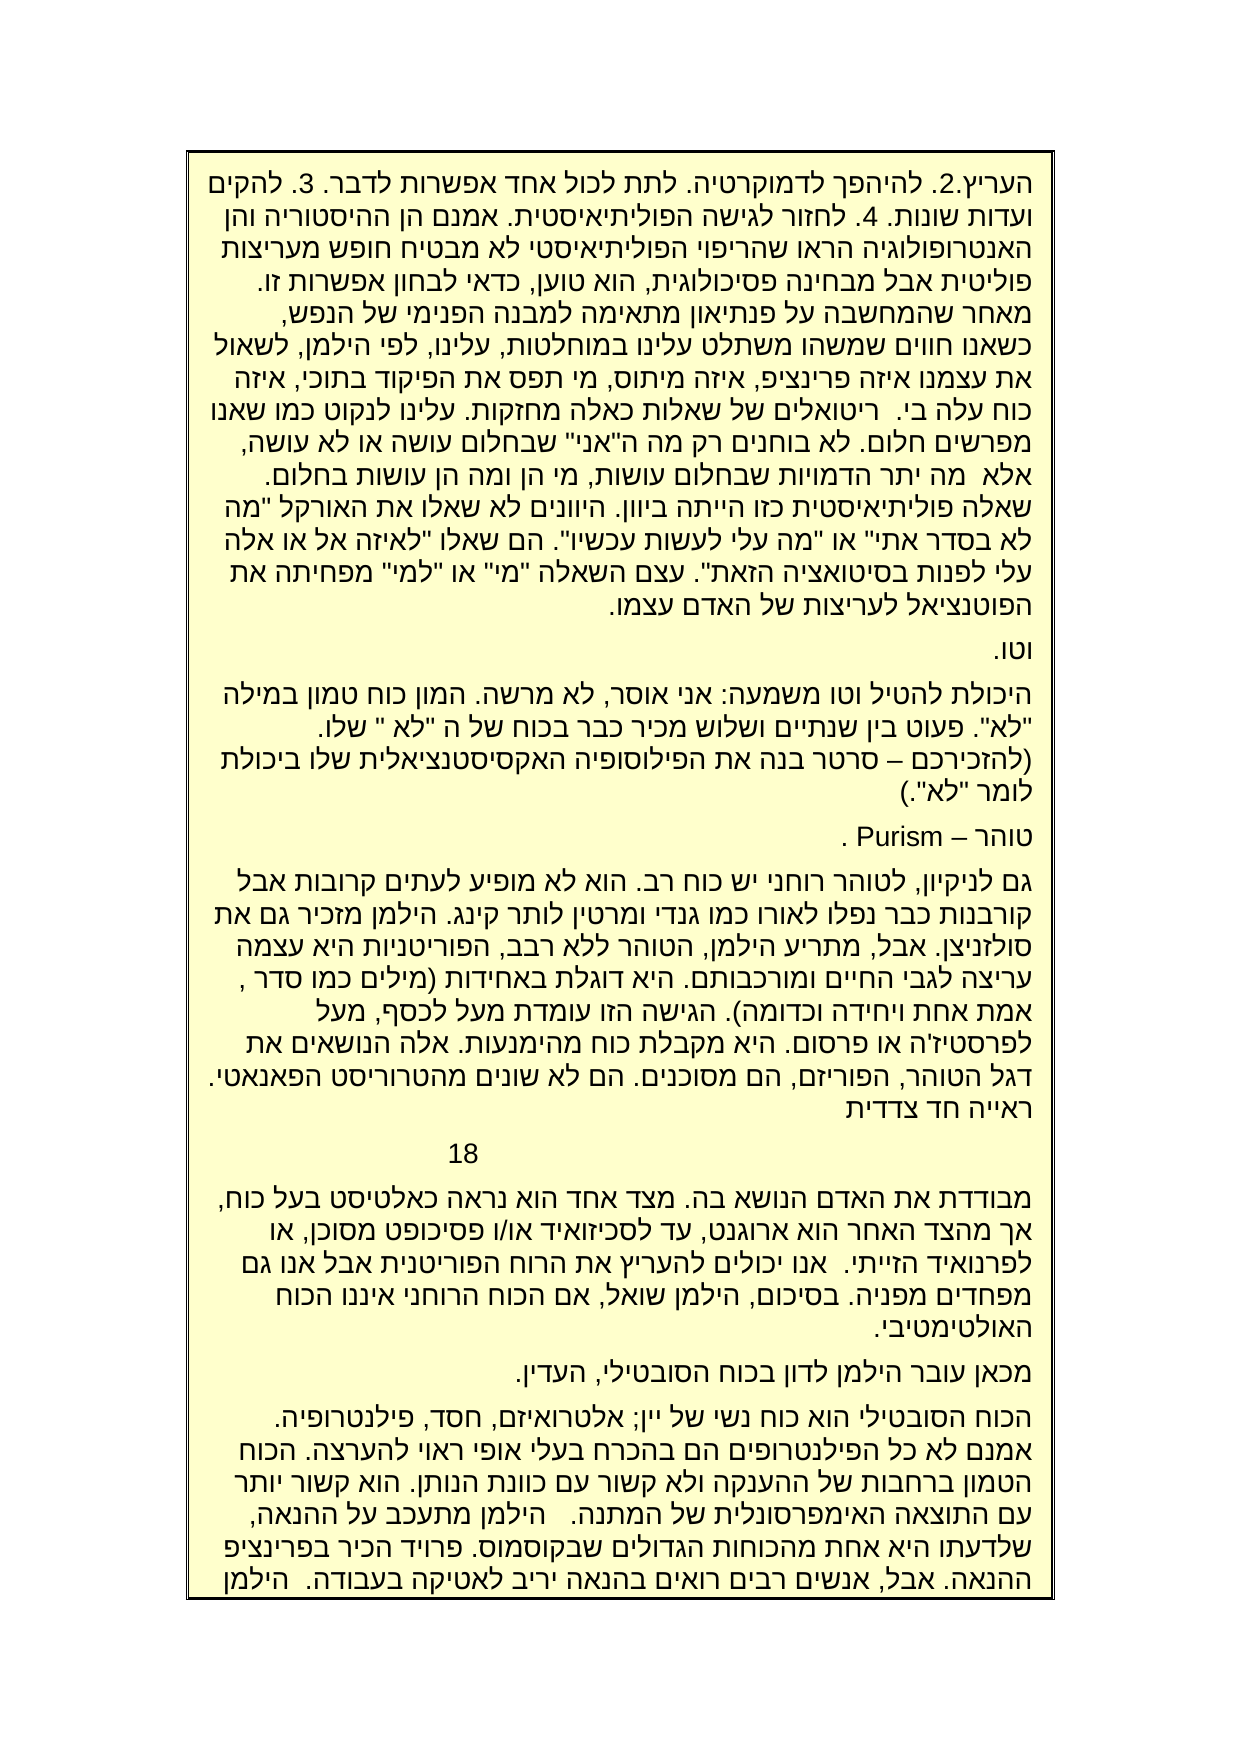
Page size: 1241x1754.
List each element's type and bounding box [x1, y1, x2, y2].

table_header [189, 153, 1051, 1597]
